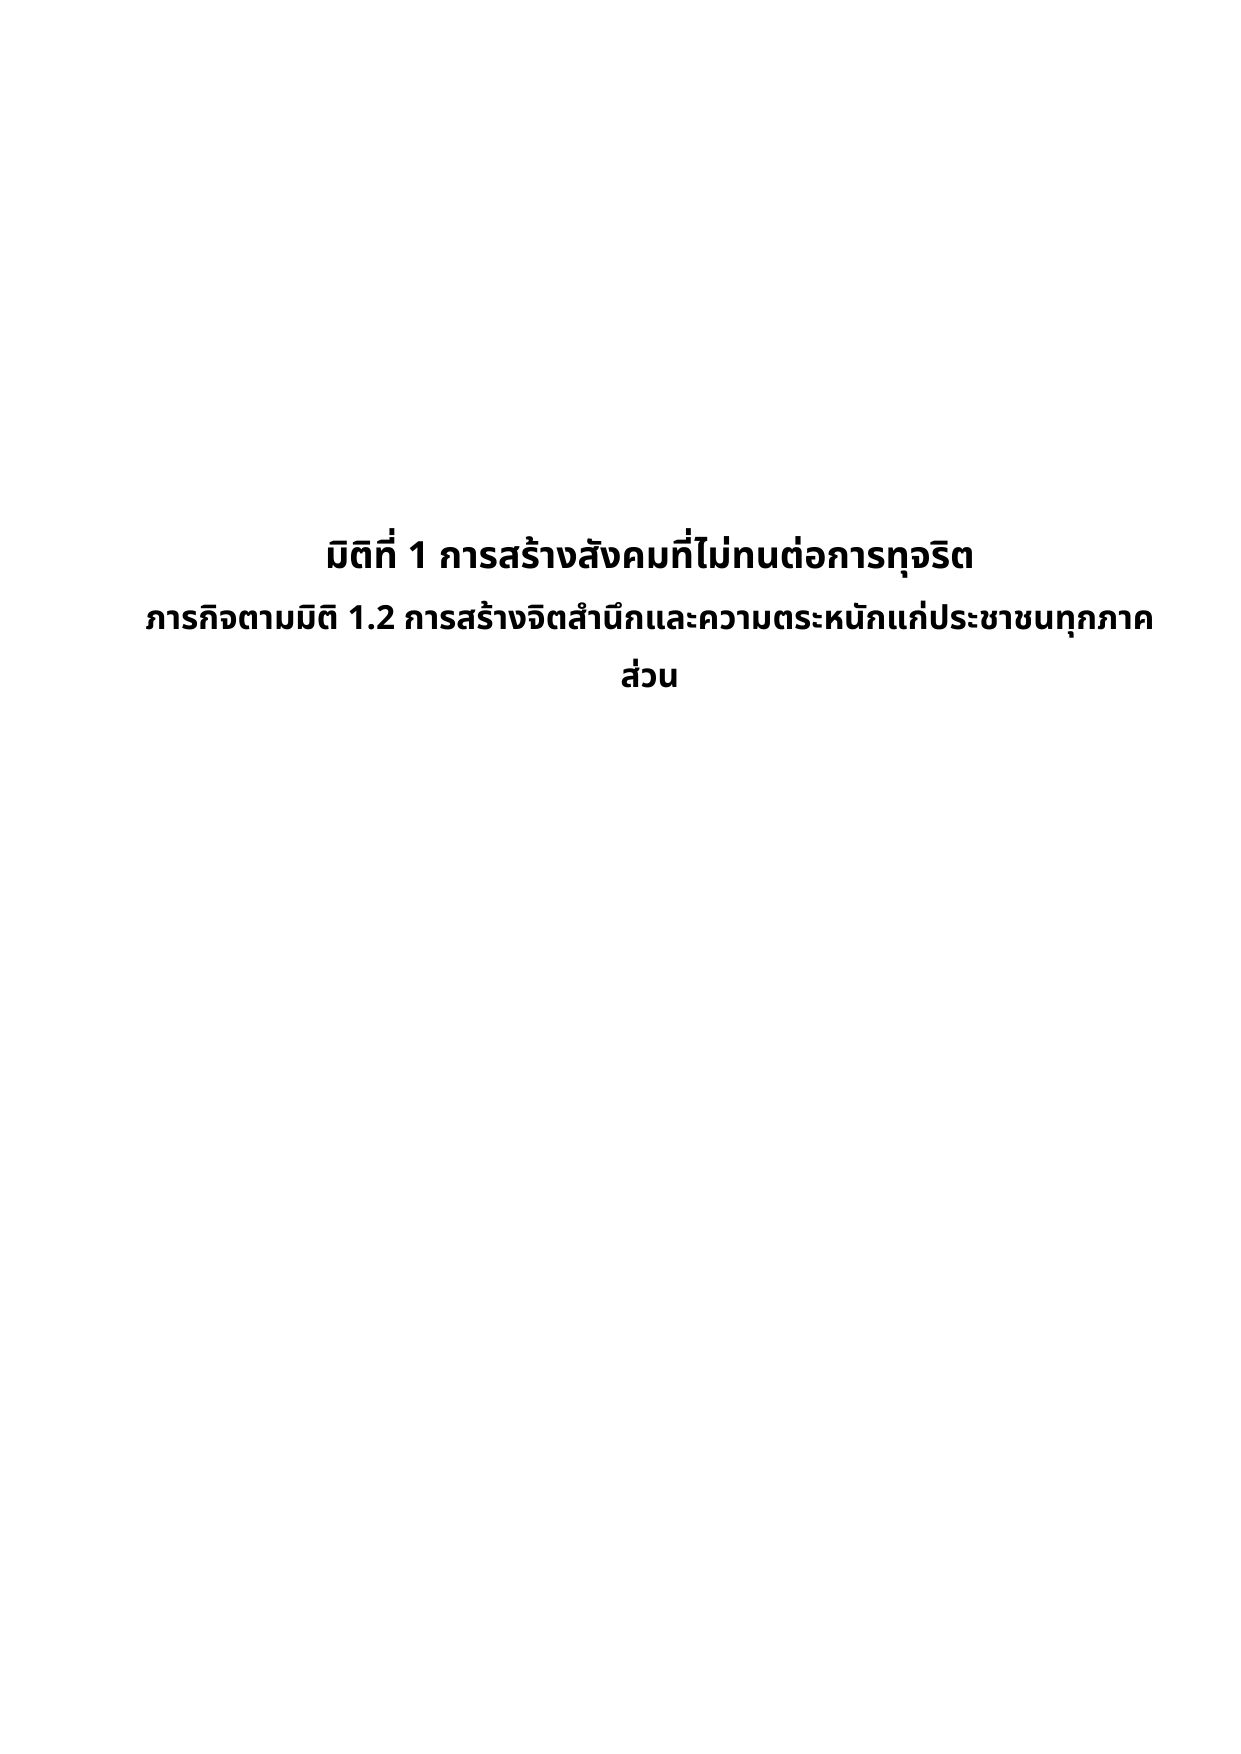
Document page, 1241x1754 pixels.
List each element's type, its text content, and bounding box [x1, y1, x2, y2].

text มิติที่ 1 การสร้างสังคมที่ไม่ทนต่อการทุจริต [133, 528, 1167, 585]
text ภารกิจตามมิติ 1.2 การสร้างจิตสำนึกและความตระหนักแก่ประชาชนทุกภาคส่วน [133, 593, 1167, 702]
